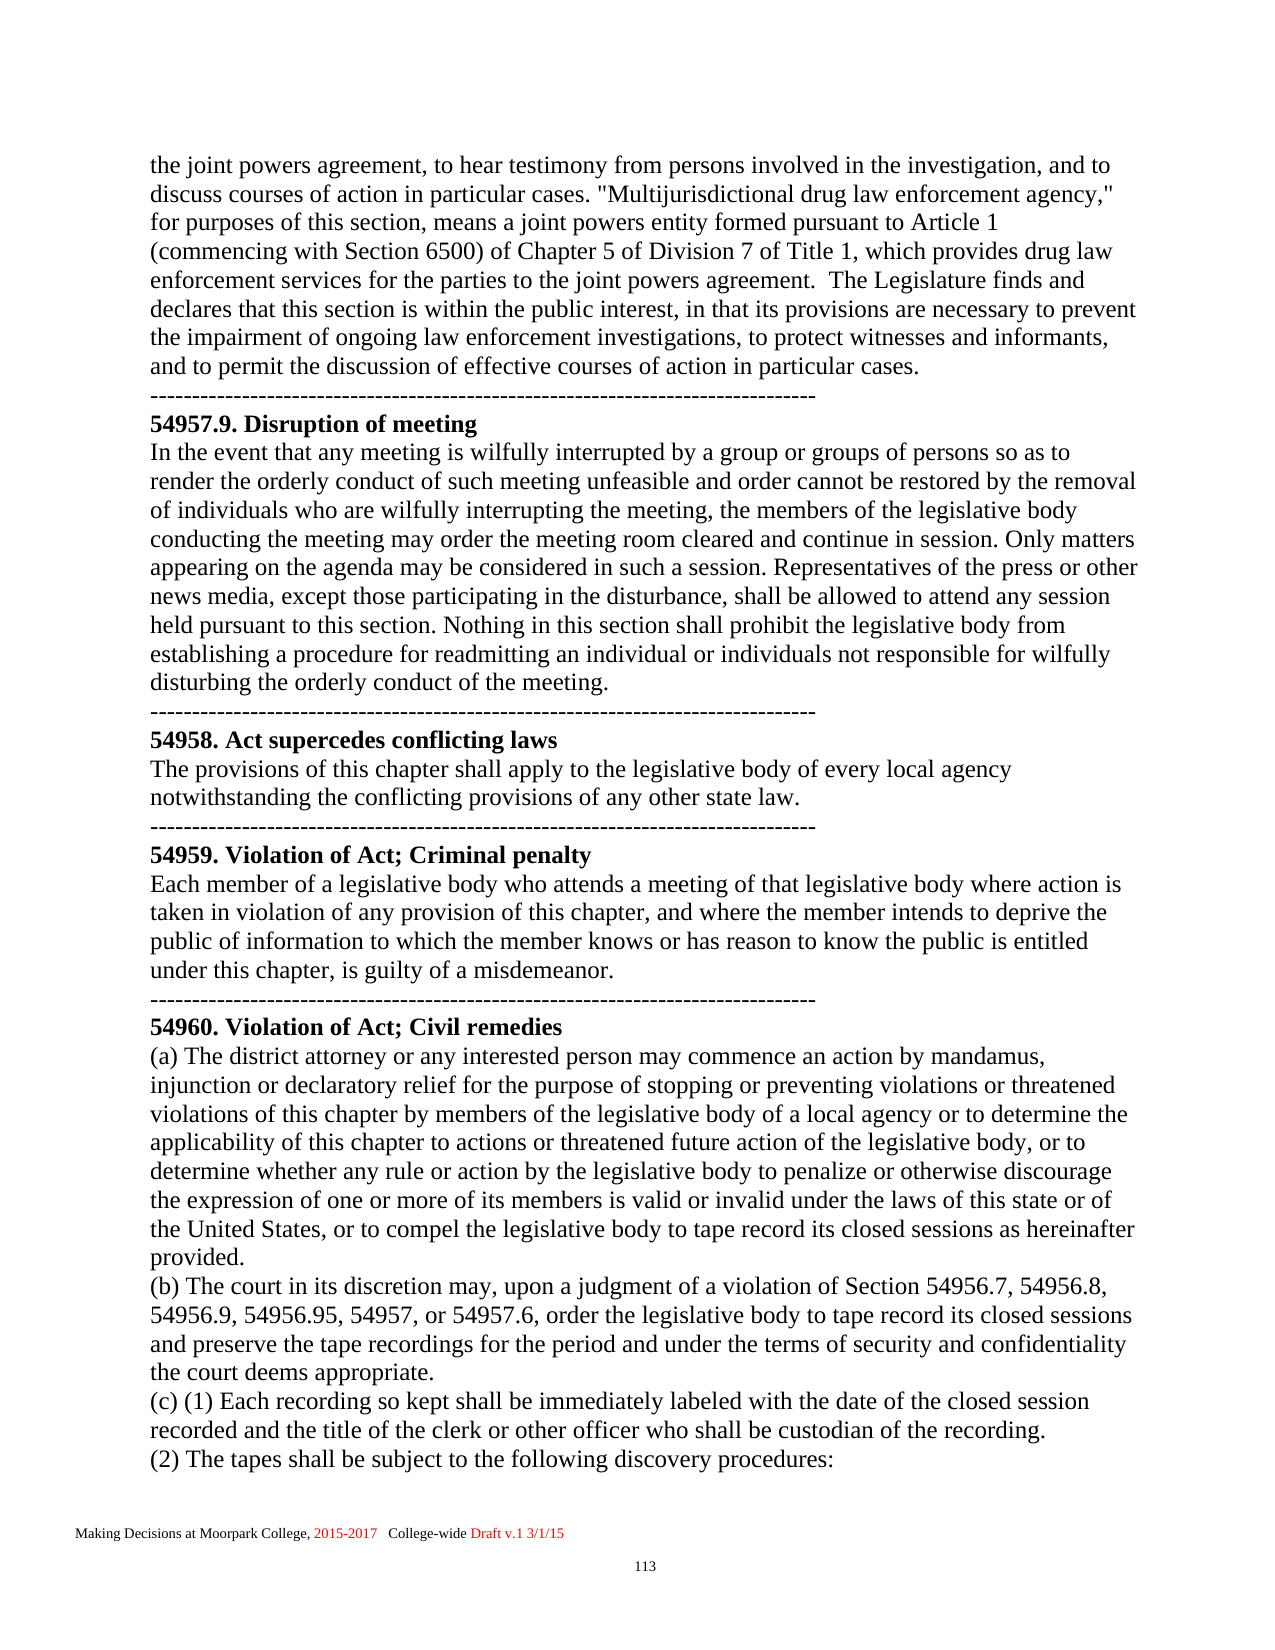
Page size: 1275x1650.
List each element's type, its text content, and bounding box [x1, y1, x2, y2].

text -------------------------------------------------------------------------------- [150, 380, 1140, 409]
text 54960. Violation of Act; Civil remedies [150, 1012, 1140, 1041]
text Each member of a legislative body who attends a meeting of that legislative body where action is taken in violation of any provision of this chapter, and where the member intends to deprive the public of information to which the member knows or has reason to know the public is entitled under this chapter, is guilty of a misdemeanor. [150, 869, 1140, 984]
text 54958. Act supercedes conflicting laws [150, 725, 1140, 754]
text -------------------------------------------------------------------------------- [150, 984, 1140, 1012]
text -------------------------------------------------------------------------------- [150, 811, 1140, 840]
text (b) The court in its discretion may, upon a judgment of a violation of Section 54956.7, 54956.8, 54956.9, 54956.95, 54957, or 54957.6, order the legislative body to tape record its closed sessions and preserve the tape recordings for the period and under the terms of security and confidentiality the court deems appropriate. [150, 1271, 1140, 1386]
text (a) The district attorney or any interested person may commence an action by mandamus, injunction or declaratory relief for the purpose of stopping or preventing violations or threatened violations of this chapter by members of the legislative body of a local agency or to determine the applicability of this chapter to actions or threatened future action of the legislative body, or to determine whether any rule or action by the legislative body to penalize or otherwise discourage the expression of one or more of its members is valid or invalid under the laws of this state or of the United States, or to compel the legislative body to tape record its closed sessions as hereinafter provided. [150, 1041, 1140, 1271]
text 54959. Violation of Act; Criminal penalty [150, 840, 1140, 869]
text 54957.9. Disruption of meeting [150, 409, 1140, 437]
text -------------------------------------------------------------------------------- [150, 696, 1140, 725]
text (2) The tapes shall be subject to the following discovery procedures: [150, 1444, 1140, 1472]
text The provisions of this chapter shall apply to the legislative body of every local agency notwithstanding the conflicting provisions of any other state law. [150, 754, 1140, 811]
text (c) (1) Each recording so kept shall be immediately labeled with the date of the closed session recorded and the title of the clerk or other officer who shall be custodian of the recording. [150, 1386, 1140, 1444]
text In the event that any meeting is wilfully interrupted by a group or groups of persons so as to render the orderly conduct of such meeting unfeasible and order cannot be restored by the removal of individuals who are wilfully interrupting the meeting, the members of the legislative body conducting the meeting may order the meeting room cleared and continue in session. Only matters appearing on the agenda may be considered in such a session. Representatives of the press or other news media, except those participating in the disturbance, shall be allowed to attend any session held pursuant to this section. Nothing in this section shall prohibit the legislative body from establishing a procedure for readmitting an individual or individuals not responsible for wilfully disturbing the orderly conduct of the meeting. [150, 437, 1140, 696]
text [150, 150, 1140, 380]
